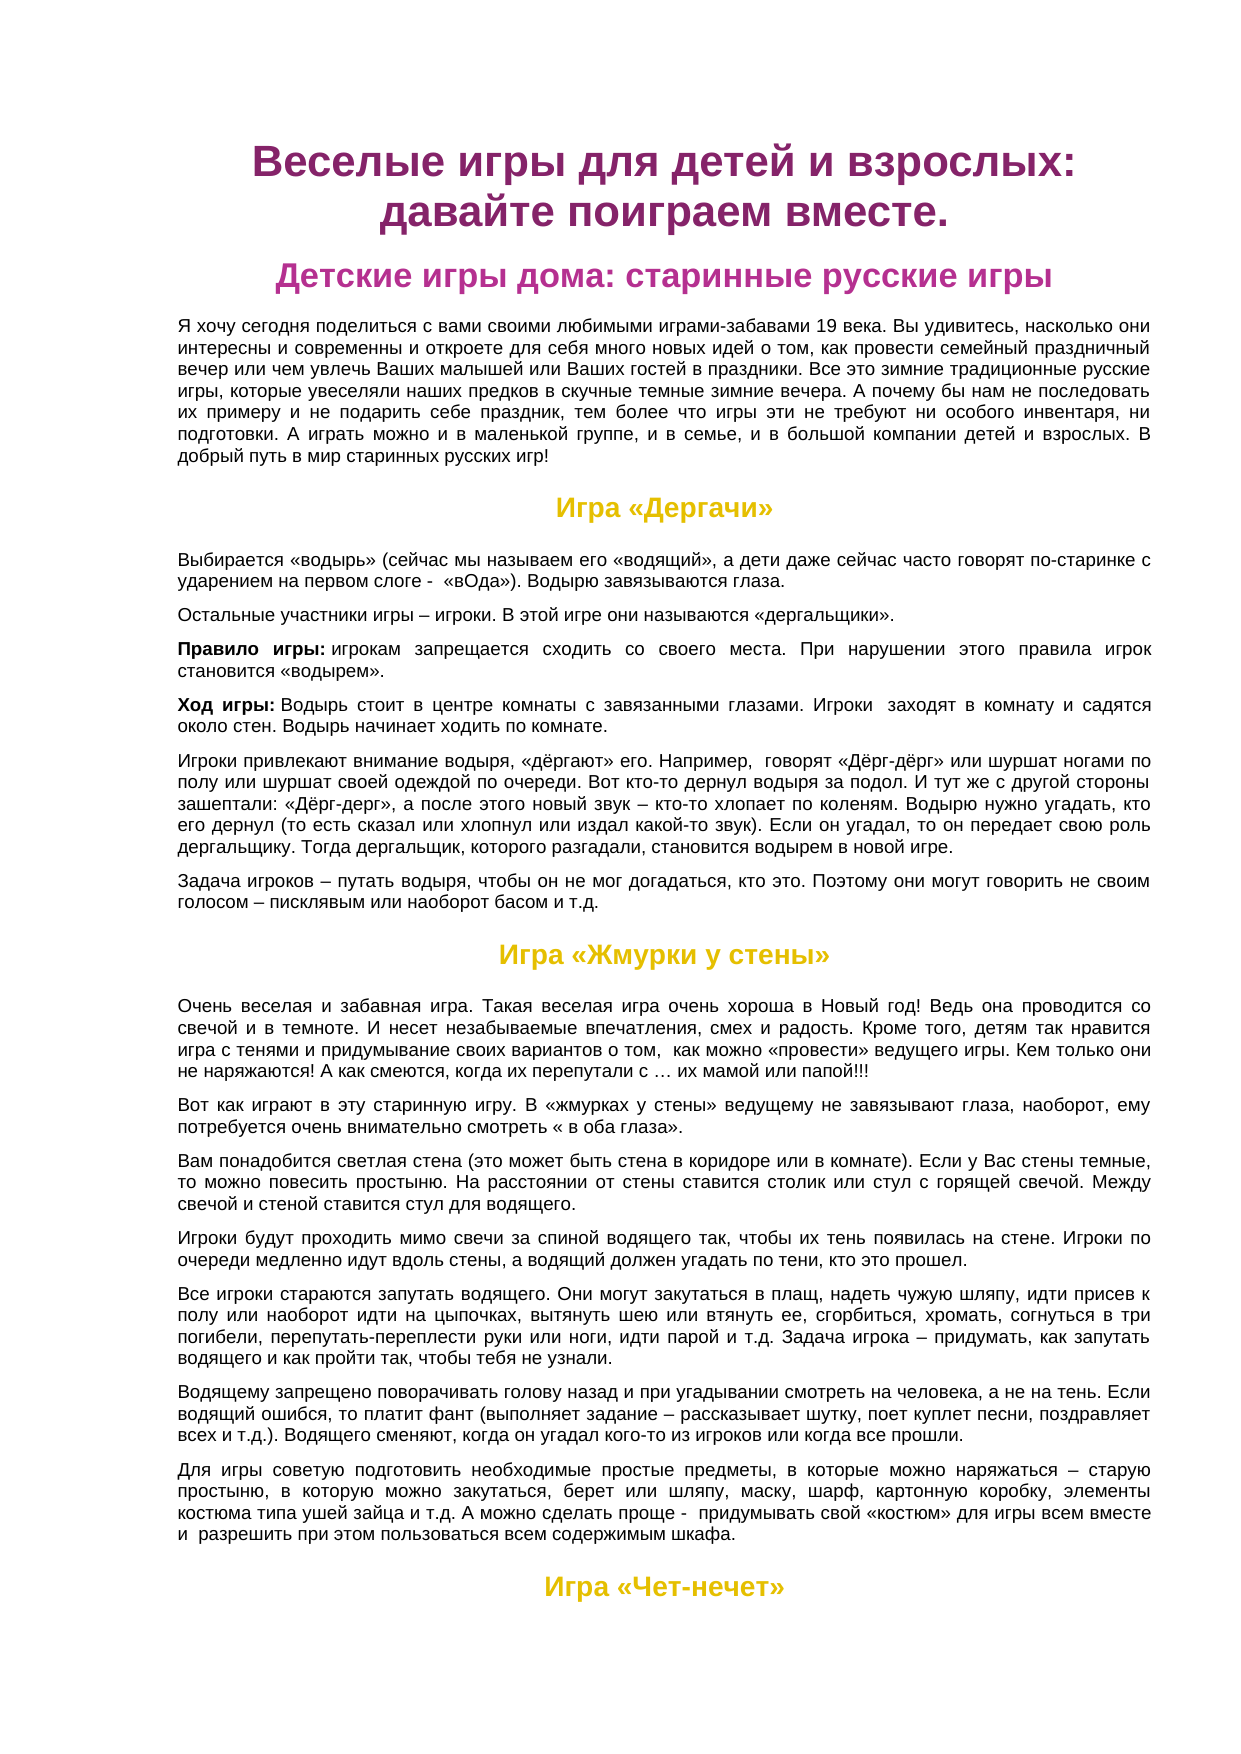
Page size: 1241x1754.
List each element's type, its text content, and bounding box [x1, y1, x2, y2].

text Я хочу сегодня поделиться с вами своими любимыми играми-забавами 19 века. Вы удивитесь, насколько они интересны и современны и откроете для себя много новых идей о том, как провести семейный праздничный вечер или чем увлечь Ваших малышей или Ваших гостей в праздники. Все это зимние традиционные русские игры, которые увеселяли наших предков в скучные темные зимние вечера. А почему бы нам не последовать их примеру и не подарить себе праздник, тем более что игры эти не требуют ни особого инвентаря, ни подготовки. А играть можно и в маленькой группе, и в семье, и в большой компании детей и взрослых. В добрый путь в мир старинных русских игр! [177, 315, 1152, 466]
text Выбирается «водырь» (сейчас мы называем его «водящий», а дети даже сейчас часто говорят по-старинке с ударением на первом слоге - «вОда»). Водырю завязываются глаза. [177, 548, 1152, 592]
text Ход игры: Водырь стоит в центре комнаты с завязанными глазами. Игроки заходят в комнату и садятся около стен. Водырь начинает ходить по комнате. [177, 694, 1152, 737]
text Для игры советую подготовить необходимые простые предметы, в которые можно наряжаться – старую простыню, в которую можно закутаться, берет или шляпу, маску, шарф, картонную коробку, элементы костюма типа ушей зайца и т.д. А можно сделать проще - придумывать свой «костюм» для игры всем вместе и разрешить при этом пользоваться всем содержимым шкафа. [177, 1458, 1152, 1544]
text Задача игроков – путать водыря, чтобы он не мог догадаться, кто это. Поэтому они могут говорить не своим голосом – писклявым или наоборот басом и т.д. [177, 870, 1152, 913]
text Все игроки стараются запутать водящего. Они могут закутаться в плащ, надеть чужую шляпу, идти присев к полу или наоборот идти на цыпочках, вытянуть шею или втянуть ее, сгорбиться, хромать, согнуться в три погибели, перепутать-переплести руки или ноги, идти парой и т.д. Задача игрока – придумать, как запутать водящего и как пройти так, чтобы тебя не узнали. [177, 1282, 1152, 1369]
text Игра «Чет-нечет» [177, 1569, 1152, 1602]
text Водящему запрещено поворачивать голову назад и при угадывании смотреть на человека, а не на тень. Если водящий ошибся, то платит фант (выполняет задание – рассказывает шутку, поет куплет песни, поздравляет всех и т.д.). Водящего сменяют, когда он угадал кого-то из игроков или когда все прошли. [177, 1381, 1152, 1446]
text Вот как играют в эту старинную игру. В «жмурках у стены» ведущему не завязывают глаза, наоборот, ему потребуется очень внимательно смотреть « в оба глаза». [177, 1094, 1152, 1137]
text Игроки будут проходить мимо свечи за спиной водящего так, чтобы их тень появилась на стене. Игроки по очереди медленно идут вдоль стены, а водящий должен угадать по тени, кто это прошел. [177, 1227, 1152, 1270]
text Игра «Жмурки у стены» [177, 938, 1152, 970]
text Очень веселая и забавная игра. Такая веселая игра очень хороша в Новый год! Ведь она проводится со свечой и в темноте. И несет незабываемые впечатления, смех и радость. Кроме того, детям так нравится игра с тенями и придумывание своих вариантов о том, как можно «провести» ведущего игры. Кем только они не наряжаются! А как смеются, когда их перепутали с … их мамой или папой!!! [177, 995, 1152, 1081]
text Игроки привлекают внимание водыря, «дёргают» его. Например, говорят «Дёрг-дёрг» или шуршат ногами по полу или шуршат своей одеждой по очереди. Вот кто-то дернул водыря за подол. И тут же с другой стороны зашептали: «Дёрг-дерг», а после этого новый звук – кто-то хлопает по коленям. Водырю нужно угадать, кто его дернул (то есть сказал или хлопнул или издал какой-то звук). Если он угадал, то он передает свою роль дергальщику. Тогда дергальщик, которого разгадали, становится водырем в новой игре. [177, 749, 1152, 857]
text Игра «Дергачи» [177, 491, 1152, 523]
text Остальные участники игры – игроки. В этой игре они называются «дергальщики». [177, 604, 1152, 626]
text Вам понадобится светлая стена (это может быть стена в коридоре или в комнате). Если у Вас стены темные, то можно повесить простыню. На расстоянии от стены ставится столик или стул с горящей свечой. Между свечой и стеной ставится стул для водящего. [177, 1149, 1152, 1214]
text Правило игры: игрокам запрещается сходить со своего места. При нарушении этого правила игрок становится «водырем». [177, 638, 1152, 681]
text Веселые игры для детей и взрослых: давайте поиграем вместе. [177, 135, 1152, 236]
text Детские игры дома: старинные русские игры [177, 256, 1152, 295]
